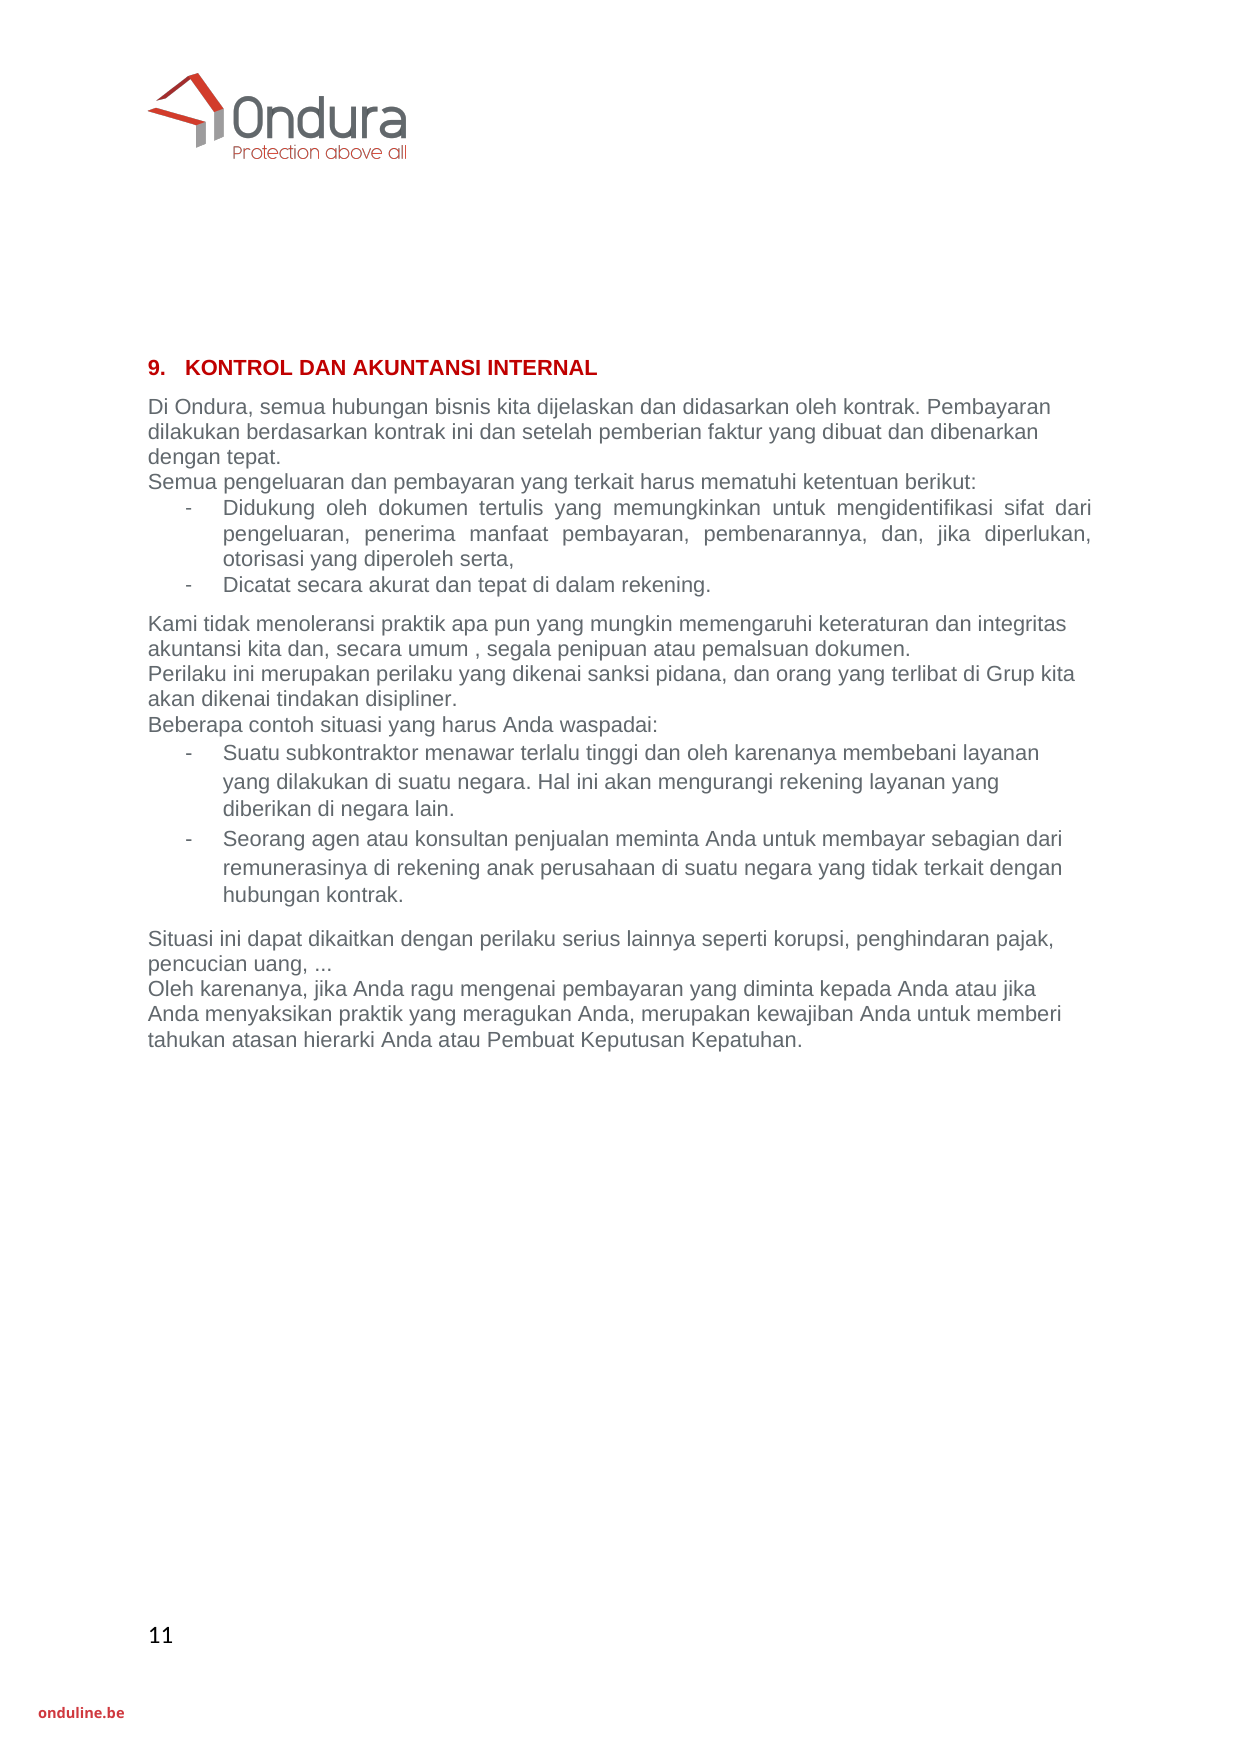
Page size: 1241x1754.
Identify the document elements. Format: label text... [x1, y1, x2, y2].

text Beberapa contoh situasi yang harus Anda waspadai: [148, 712, 1093, 737]
text Situasi ini dapat dikaitkan dengan perilaku serius lainnya seperti korupsi, penghindaran pajak, pencucian uang, ... [148, 926, 1093, 976]
list Didukung oleh dokumen tertulis yang memungkinkan untuk mengidentifikasi sifat dari pengeluaran, penerima manfaat pembayaran, pembenarannya, dan, jika diperlukan, otorisasi yang diperoleh serta, [185, 494, 1093, 572]
list Seorang agen atau konsultan penjualan meminta Anda untuk membayar sebagian dari remunerasinya di rekening anak perusahaan di suatu negara yang tidak terkait dengan hubungan kontrak. [185, 823, 1093, 907]
list Dicatat secara akurat dan tepat di dalam rekening. [185, 572, 1093, 598]
list Suatu subkontraktor menawar terlalu tinggi dan oleh karenanya membebani layanan yang dilakukan di suatu negara. Hal ini akan mengurangi rekening layanan yang diberikan di negara lain. [185, 737, 1093, 821]
subtitle KONTROL DAN AKUNTANSI INTERNAL [148, 355, 1093, 380]
text Semua pengeluaran dan pembayaran yang terkait harus mematuhi ketentuan berikut: [148, 469, 1093, 494]
text Oleh karenanya, jika Anda ragu mengenai pembayaran yang diminta kepada Anda atau jika Anda menyaksikan praktik yang meragukan Anda, merupakan kewajiban Anda untuk memberi tahukan atasan hierarki Anda atau Pembuat Keputusan Kepatuhan. [148, 976, 1093, 1052]
text Di Ondura, semua hubungan bisnis kita dijelaskan dan didasarkan oleh kontrak. Pembayaran dilakukan berdasarkan kontrak ini dan setelah pemberian faktur yang dibuat dan dibenarkan dengan tepat. [148, 394, 1093, 469]
text Kami tidak menoleransi praktik apa pun yang mungkin memengaruhi keteraturan dan integritas akuntansi kita dan, secara umum , segala penipuan atau pemalsuan dokumen. [148, 611, 1093, 661]
text Perilaku ini merupakan perilaku yang dikenai sanksi pidana, dan orang yang terlibat di Grup kita akan dikenai tindakan disipliner. [148, 661, 1093, 712]
picture [147, 73, 406, 159]
